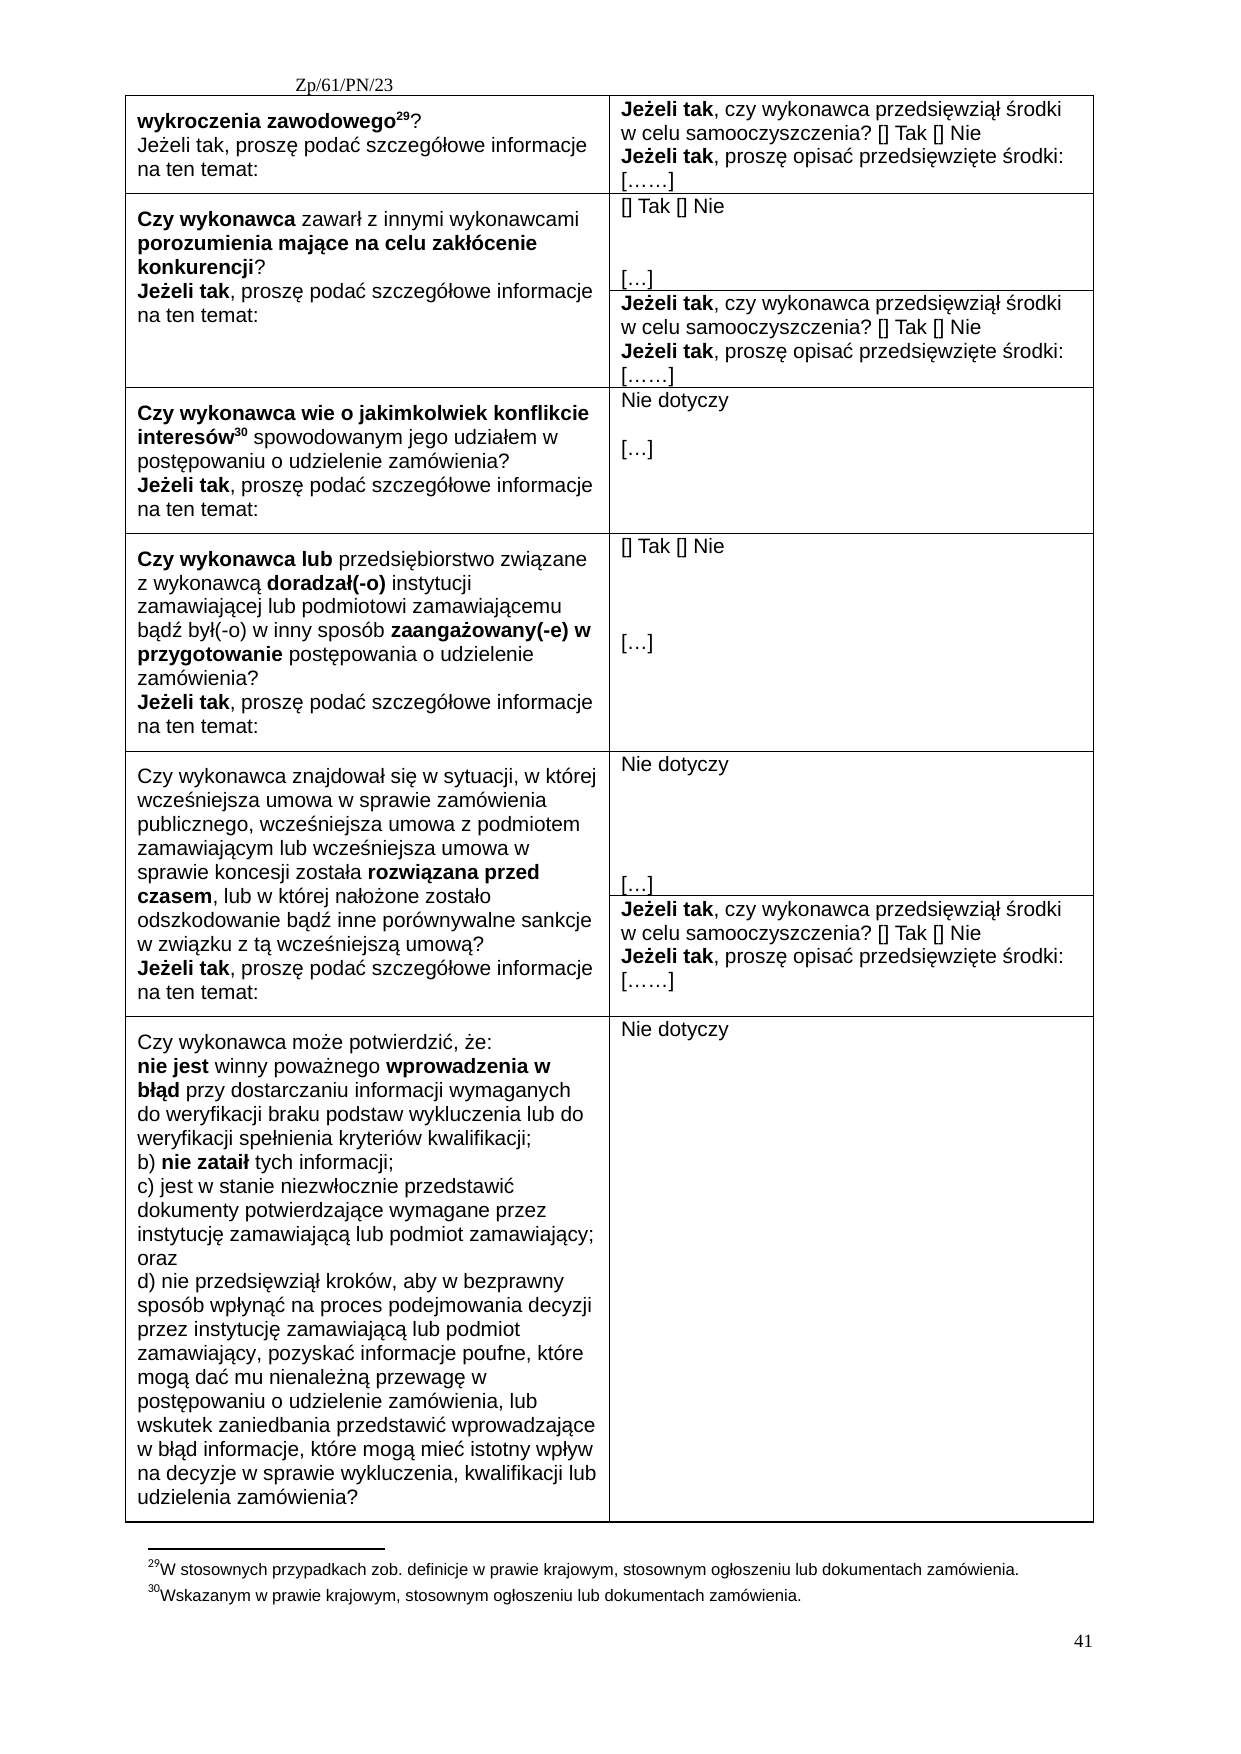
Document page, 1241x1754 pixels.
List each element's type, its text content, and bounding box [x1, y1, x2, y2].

table_cell Czy wykonawca lub przedsiębiorstwo związane z wykonawcą doradzał(-o) instytucji zamawiającej lub podmiotowi zamawiającemu bądź był(-o) w inny sposób zaangażowany(-e) w przygotowanie postępowania o udzielenie zamówienia? Jeżeli tak, proszę podać szczegółowe informacje na ten temat: [126, 534, 609, 751]
table_cell [] Tak [] Nie […] [610, 534, 1093, 751]
table_cell Jeżeli tak, czy wykonawca przedsięwziął środki w celu samooczyszczenia? [] Tak [] Nie Jeżeli tak, proszę opisać przedsięwzięte środki: [……] [610, 291, 1093, 387]
table_cell Nie dotyczy […] [610, 388, 1093, 533]
table_cell Jeżeli tak, czy wykonawca przedsięwziął środki w celu samooczyszczenia? [] Tak [] Nie Jeżeli tak, proszę opisać przedsięwzięte środki: [……] [610, 896, 1093, 1016]
table_cell Nie dotyczy […] [610, 752, 1093, 895]
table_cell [126, 96, 609, 193]
table_cell Czy wykonawca wie o jakimkolwiek konflikcie interesów spowodowanym jego udziałem w postępowaniu o udzielenie zamówienia? Jeżeli tak, proszę podać szczegółowe informacje na ten temat: [126, 388, 609, 533]
table_cell Czy wykonawca może potwierdzić, że: nie jest winny poważnego wprowadzenia w błąd przy dostarczaniu informacji wymaganych do weryfikacji braku podstaw wykluczenia lub do weryfikacji spełnienia kryteriów kwalifikacji; b) nie zataił tych informacji; c) jest w stanie niezwłocznie przedstawić dokumenty potwierdzające wymagane przez instytucję zamawiającą lub podmiot zamawiający; oraz d) nie przedsięwziął kroków, aby w bezprawny sposób wpłynąć na proces podejmowania decyzji przez instytucję zamawiającą lub podmiot zamawiający, pozyskać informacje poufne, które mogą dać mu nienależną przewagę w postępowaniu o udzielenie zamówienia, lub wskutek zaniedbania przedstawić wprowadzające w błąd informacje, które mogą mieć istotny wpływ na decyzje w sprawie wykluczenia, kwalifikacji lub udzielenia zamówienia? [126, 1017, 609, 1521]
table_cell [] Tak [] Nie […] [610, 194, 1093, 290]
table_cell Jeżeli tak, czy wykonawca przedsięwziął środki w celu samooczyszczenia? [] Tak [] Nie Jeżeli tak, proszę opisać przedsięwzięte środki: [……] [610, 96, 1093, 193]
table_cell Czy wykonawca zawarł z innymi wykonawcami porozumienia mające na celu zakłócenie konkurencji? Jeżeli tak, proszę podać szczegółowe informacje na ten temat: [126, 194, 609, 387]
table_cell Nie dotyczy [610, 1017, 1093, 1521]
table_cell Czy wykonawca znajdował się w sytuacji, w której wcześniejsza umowa w sprawie zamówienia publicznego, wcześniejsza umowa z podmiotem zamawiającym lub wcześniejsza umowa w sprawie koncesji została rozwiązana przed czasem, lub w której nałożone zostało odszkodowanie bądź inne porównywalne sankcje w związku z tą wcześniejszą umową? Jeżeli tak, proszę podać szczegółowe informacje na ten temat: [126, 752, 609, 1016]
